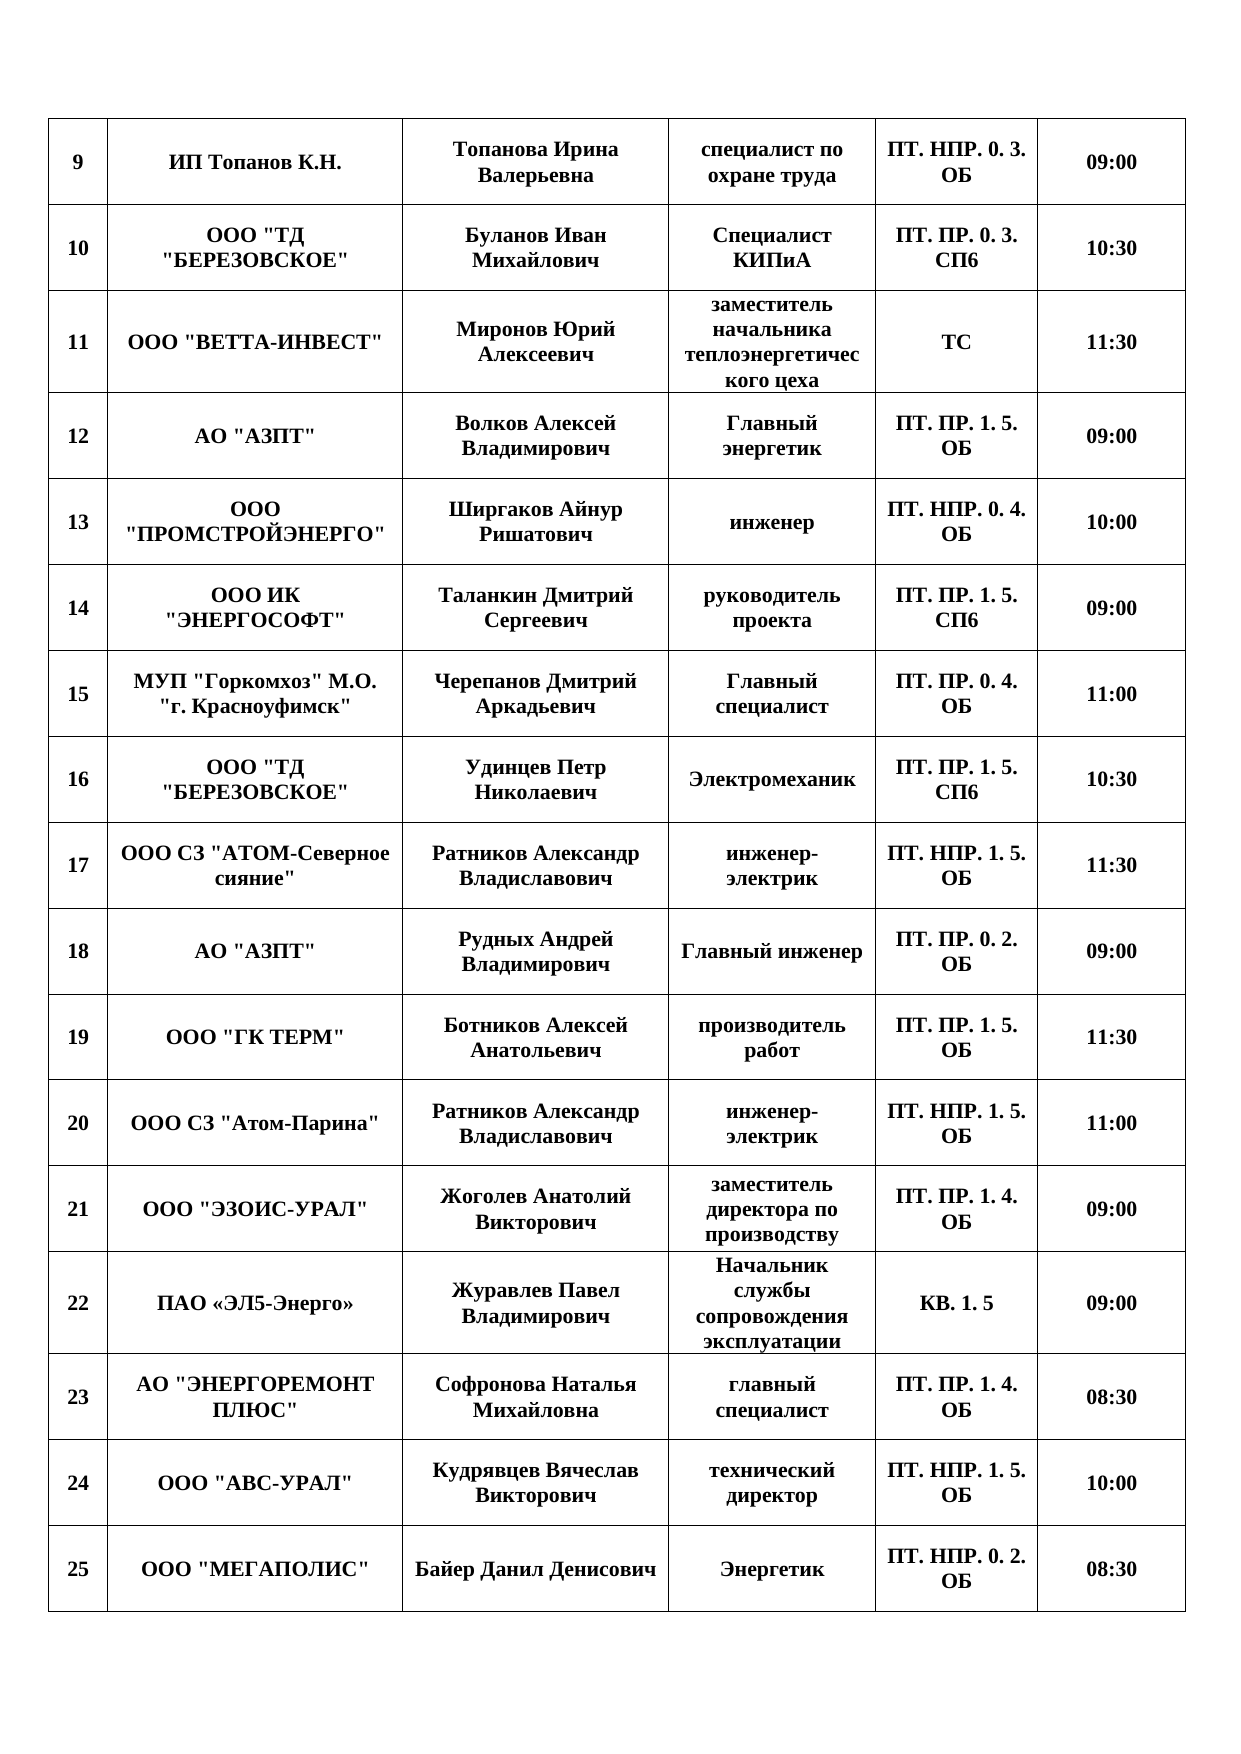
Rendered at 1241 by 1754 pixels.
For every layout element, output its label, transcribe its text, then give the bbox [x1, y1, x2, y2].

table_cell Кудрявцев Вячеслав Викторович [403, 1440, 668, 1525]
table_cell ПАО «ЭЛ5-Энерго» [108, 1252, 402, 1353]
table_cell ПТ. НПР. 0. 4. ОБ [876, 479, 1037, 564]
table_cell 23 [49, 1354, 107, 1439]
table_cell Миронов Юрий Алексеевич [403, 291, 668, 392]
table_cell 15 [49, 651, 107, 736]
table_cell заместитель директора по производству [669, 1166, 875, 1251]
table_cell АО "АЗПТ" [108, 909, 402, 993]
table_cell Байер Данил Денисович [403, 1526, 668, 1611]
table_cell 11:30 [1038, 995, 1185, 1079]
table_cell инженер-электрик [669, 823, 875, 907]
table_cell ИП Топанов К.Н. [108, 119, 402, 204]
table_cell АО "АЗПТ" [108, 393, 402, 478]
table_cell 10:00 [1038, 479, 1185, 564]
table_cell 21 [49, 1166, 107, 1251]
table_cell технический директор [669, 1440, 875, 1525]
table_cell ПТ. НПР. 1. 5. ОБ [876, 1080, 1037, 1165]
table_cell ПТ. ПР. 1. 5. ОБ [876, 393, 1037, 478]
table_cell Буланов Иван Михайлович [403, 205, 668, 290]
table_cell 09:00 [1038, 119, 1185, 204]
table_cell 09:00 [1038, 1252, 1185, 1353]
table_cell КВ. 1. 5 [876, 1252, 1037, 1353]
table_cell ООО ИК "ЭНЕРГОСОФТ" [108, 565, 402, 650]
table_cell Ботников Алексей Анатольевич [403, 995, 668, 1079]
table_cell ПТ. ПР. 1. 5. ОБ [876, 995, 1037, 1079]
table_cell ООО СЗ "Атом-Парина" [108, 1080, 402, 1165]
table_cell специалист по охране труда [669, 119, 875, 204]
table_cell ПТ. ПР. 1. 5. СП6 [876, 737, 1037, 822]
table_cell Удинцев Петр Николаевич [403, 737, 668, 822]
table_cell 17 [49, 823, 107, 907]
table_cell 25 [49, 1526, 107, 1611]
table_cell ООО "МЕГАПОЛИС" [108, 1526, 402, 1611]
table_cell Жоголев Анатолий Викторович [403, 1166, 668, 1251]
table_cell руководитель проекта [669, 565, 875, 650]
table_cell АО "ЭНЕРГОРЕМОНТ ПЛЮС" [108, 1354, 402, 1439]
table_cell 22 [49, 1252, 107, 1353]
table_cell Главный специалист [669, 651, 875, 736]
table_cell Волков Алексей Владимирович [403, 393, 668, 478]
table_cell ООО "ЭЗОИС-УРАЛ" [108, 1166, 402, 1251]
table_cell Черепанов Дмитрий Аркадьевич [403, 651, 668, 736]
table_cell Ратников Александр Владиславович [403, 823, 668, 907]
table_cell ТС [876, 291, 1037, 392]
table_cell ООО "АВС-УРАЛ" [108, 1440, 402, 1525]
table_cell 10:30 [1038, 737, 1185, 822]
table_cell 11:00 [1038, 1080, 1185, 1165]
table_cell Главный энергетик [669, 393, 875, 478]
table_cell ПТ. НПР. 0. 2. ОБ [876, 1526, 1037, 1611]
table_cell Журавлев Павел Владимирович [403, 1252, 668, 1353]
table_cell ПТ. НПР. 1. 5. ОБ [876, 823, 1037, 907]
table_cell ПТ. НПР. 1. 5. ОБ [876, 1440, 1037, 1525]
table_cell ООО "ВЕТТА-ИНВЕСТ" [108, 291, 402, 392]
table_cell Ратников Александр Владиславович [403, 1080, 668, 1165]
table_cell Ширгаков Айнур Ришатович [403, 479, 668, 564]
table_cell 13 [49, 479, 107, 564]
table_cell заместитель начальника теплоэнергетического цеха [669, 291, 875, 392]
table_cell ПТ. ПР. 1. 4. ОБ [876, 1166, 1037, 1251]
table_cell Таланкин Дмитрий Сергеевич [403, 565, 668, 650]
table_cell МУП "Горкомхоз" М.О. "г. Красноуфимск" [108, 651, 402, 736]
table_cell инженер-электрик [669, 1080, 875, 1165]
table_cell 9 [49, 119, 107, 204]
table_cell 08:30 [1038, 1526, 1185, 1611]
table_cell 14 [49, 565, 107, 650]
table_cell ООО СЗ "АТОМ-Северное сияние" [108, 823, 402, 907]
table_cell ООО "ГК ТЕРМ" [108, 995, 402, 1079]
table_cell 09:00 [1038, 565, 1185, 650]
table_cell ПТ. ПР. 1. 4. ОБ [876, 1354, 1037, 1439]
table_cell 11:30 [1038, 823, 1185, 907]
table_cell 16 [49, 737, 107, 822]
table_cell главный специалист [669, 1354, 875, 1439]
table_cell ООО "ПРОМСТРОЙЭНЕРГО" [108, 479, 402, 564]
table_cell ПТ. ПР. 0. 3. СП6 [876, 205, 1037, 290]
table_cell 12 [49, 393, 107, 478]
table_cell Топанова Ирина Валерьевна [403, 119, 668, 204]
table_cell 09:00 [1038, 909, 1185, 993]
table_cell Энергетик [669, 1526, 875, 1611]
table_cell 11:00 [1038, 651, 1185, 736]
table_cell ООО "ТД "БЕРЕЗОВСКОЕ" [108, 737, 402, 822]
table_cell 09:00 [1038, 1166, 1185, 1251]
table_cell 11:30 [1038, 291, 1185, 392]
table_cell производитель работ [669, 995, 875, 1079]
table_cell Рудных Андрей Владимирович [403, 909, 668, 993]
table_cell 19 [49, 995, 107, 1079]
table_cell Софронова Наталья Михайловна [403, 1354, 668, 1439]
table_cell Начальник службы сопровождения эксплуатации [669, 1252, 875, 1353]
table_cell ООО "ТД "БЕРЕЗОВСКОЕ" [108, 205, 402, 290]
table_cell 09:00 [1038, 393, 1185, 478]
table_cell ПТ. ПР. 0. 2. ОБ [876, 909, 1037, 993]
table_cell Главный инженер [669, 909, 875, 993]
table_cell 10 [49, 205, 107, 290]
table_cell инженер [669, 479, 875, 564]
table_cell Специалист КИПиА [669, 205, 875, 290]
table_cell 10:30 [1038, 205, 1185, 290]
table_cell Электромеханик [669, 737, 875, 822]
table_cell 18 [49, 909, 107, 993]
table_cell 20 [49, 1080, 107, 1165]
table_cell ПТ. ПР. 1. 5. СП6 [876, 565, 1037, 650]
table_cell 24 [49, 1440, 107, 1525]
table_cell 10:00 [1038, 1440, 1185, 1525]
table_cell ПТ. НПР. 0. 3. ОБ [876, 119, 1037, 204]
table_cell 08:30 [1038, 1354, 1185, 1439]
table_cell 11 [49, 291, 107, 392]
table_cell ПТ. ПР. 0. 4. ОБ [876, 651, 1037, 736]
